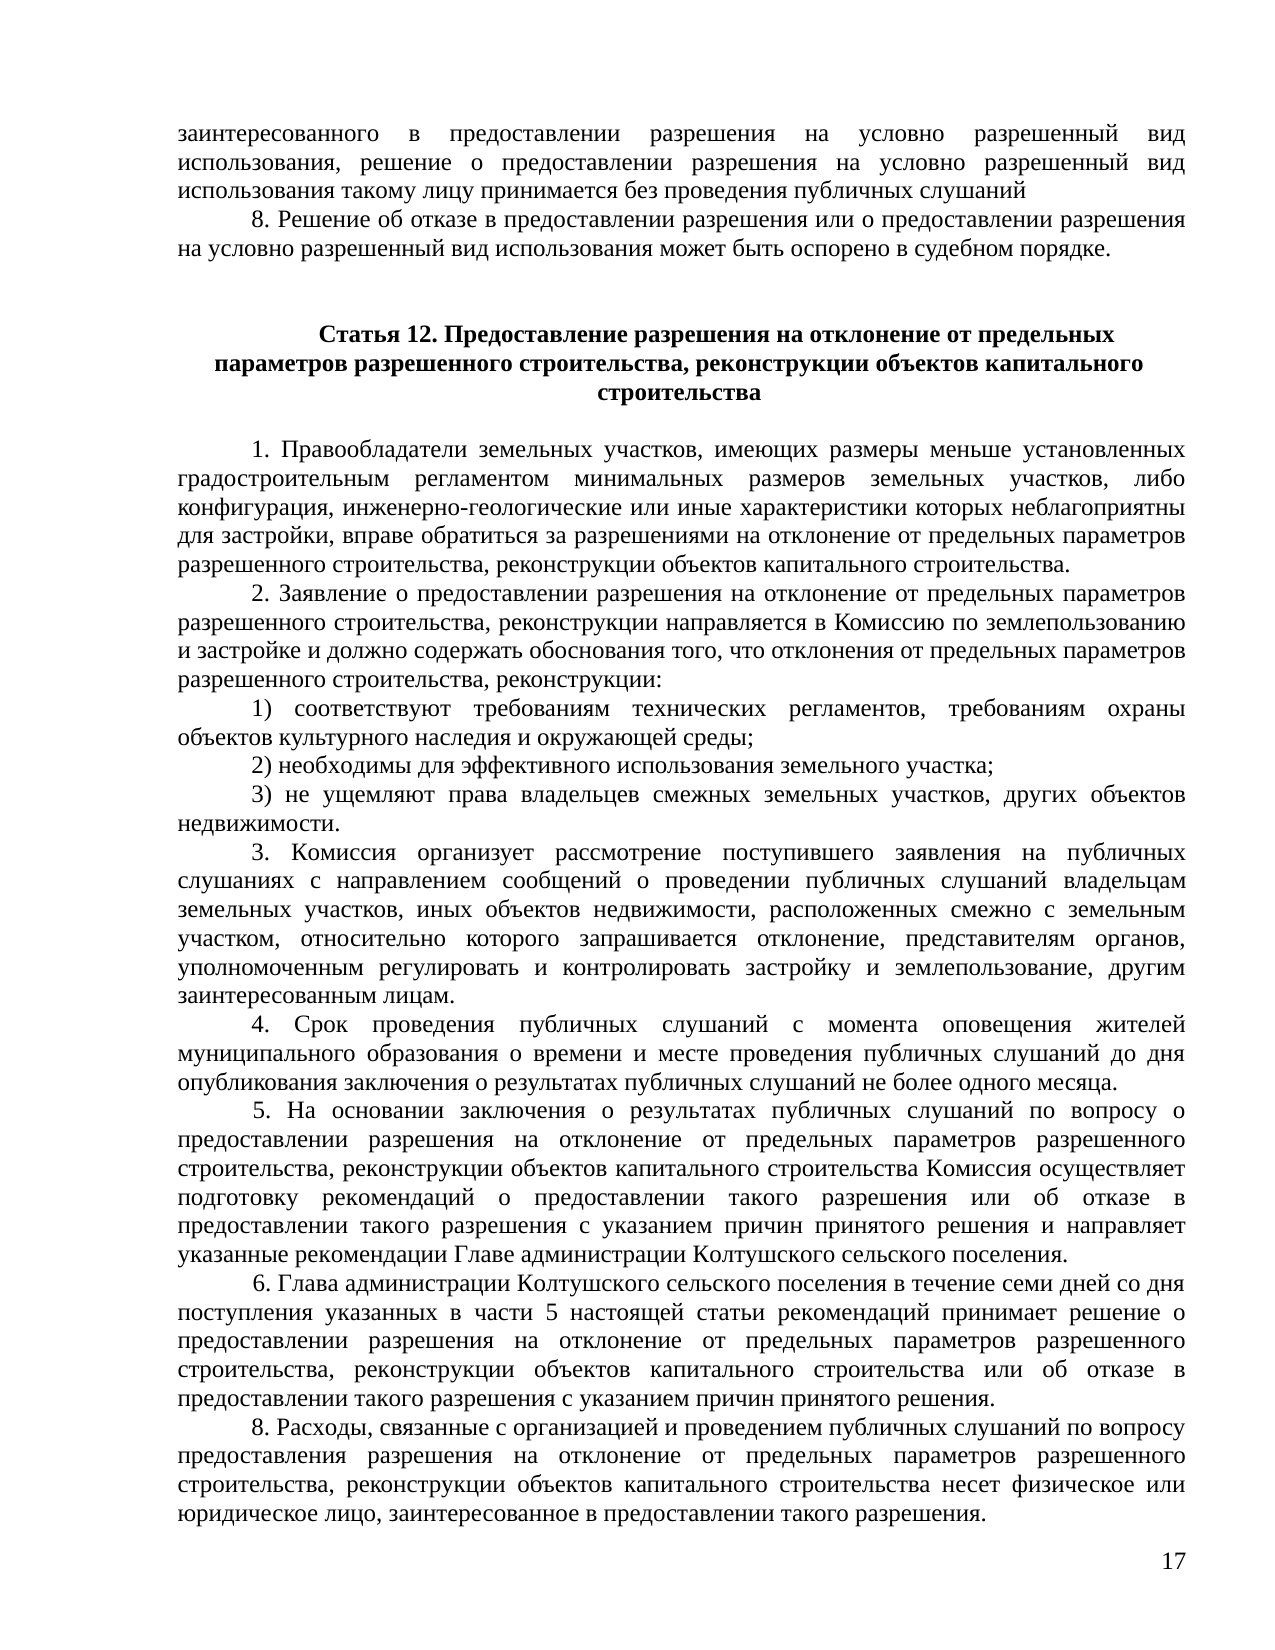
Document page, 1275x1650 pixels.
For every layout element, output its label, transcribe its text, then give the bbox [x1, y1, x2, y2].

text 5. На основании заключения о результатах публичных слушаний по вопросу о предоставлении разрешения на отклонение от предельных параметров разрешенного строительства, реконструкции объектов капитального строительства Комиссия осуществляет подготовку рекомендаций о предоставлении такого разрешения или об отказе в предоставлении такого разрешения с указанием причин принятого решения и направляет указанные рекомендации Главе администрации Колтушского сельского поселения. [177, 1096, 1186, 1268]
text 3. Комиссия организует рассмотрение поступившего заявления на публичных слушаниях с направлением сообщений о проведении публичных слушаний владельцам земельных участков, иных объектов недвижимости, расположенных смежно с земельным участком, относительно которого запрашивается отклонение, представителям органов, уполномоченным регулировать и контролировать застройку и землепользование, другим заинтересованным лицам. [177, 837, 1186, 1009]
text 1) соответствуют требованиям технических регламентов, требованиям охраны объектов культурного наследия и окружающей среды; [177, 693, 1186, 751]
text 8. Решение об отказе в предоставлении разрешения или о предоставлении разрешения на условно разрешенный вид использования может быть оспорено в судебном порядке. [177, 204, 1186, 262]
text 2) необходимы для эффективного использования земельного участка; [177, 751, 1186, 779]
text 1. Правообладатели земельных участков, имеющих размеры меньше установленных градостроительным регламентом минимальных размеров земельных участков, либо конфигурация, инженерно-геологические или иные характеристики которых неблагоприятны для застройки, вправе обратиться за разрешениями на отклонение от предельных параметров разрешенного строительства, реконструкции объектов капитального строительства. [177, 434, 1186, 578]
text 8. Расходы, связанные с организацией и проведением публичных слушаний по вопросу предоставления разрешения на отклонение от предельных параметров разрешенного строительства, реконструкции объектов капитального строительства несет физическое или юридическое лицо, заинтересованное в предоставлении такого разрешения. [177, 1412, 1186, 1527]
text Статья 12. Предоставление разрешения на отклонение от предельных параметров разрешенного строительства, реконструкции объектов капитального строительства [177, 319, 1181, 406]
text 6. Глава администрации Колтушского сельского поселения в течение семи дней со дня поступления указанных в части 5 настоящей статьи рекомендаций принимает решение о предоставлении разрешения на отклонение от предельных параметров разрешенного строительства, реконструкции объектов капитального строительства или об отказе в предоставлении такого разрешения с указанием причин принятого решения. [177, 1268, 1186, 1412]
text 4. Срок проведения публичных слушаний с момента оповещения жителей муниципального образования о времени и месте проведения публичных слушаний до дня опубликования заключения о результатах публичных слушаний не более одного месяца. [177, 1009, 1186, 1096]
text 3) не ущемляют права владельцев смежных земельных участков, других объектов недвижимости. [177, 779, 1186, 837]
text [177, 118, 1186, 204]
text 2. Заявление о предоставлении разрешения на отклонение от предельных параметров разрешенного строительства, реконструкции направляется в Комиссию по землепользованию и застройке и должно содержать обоснования того, что отклонения от предельных параметров разрешенного строительства, реконструкции: [177, 578, 1186, 693]
